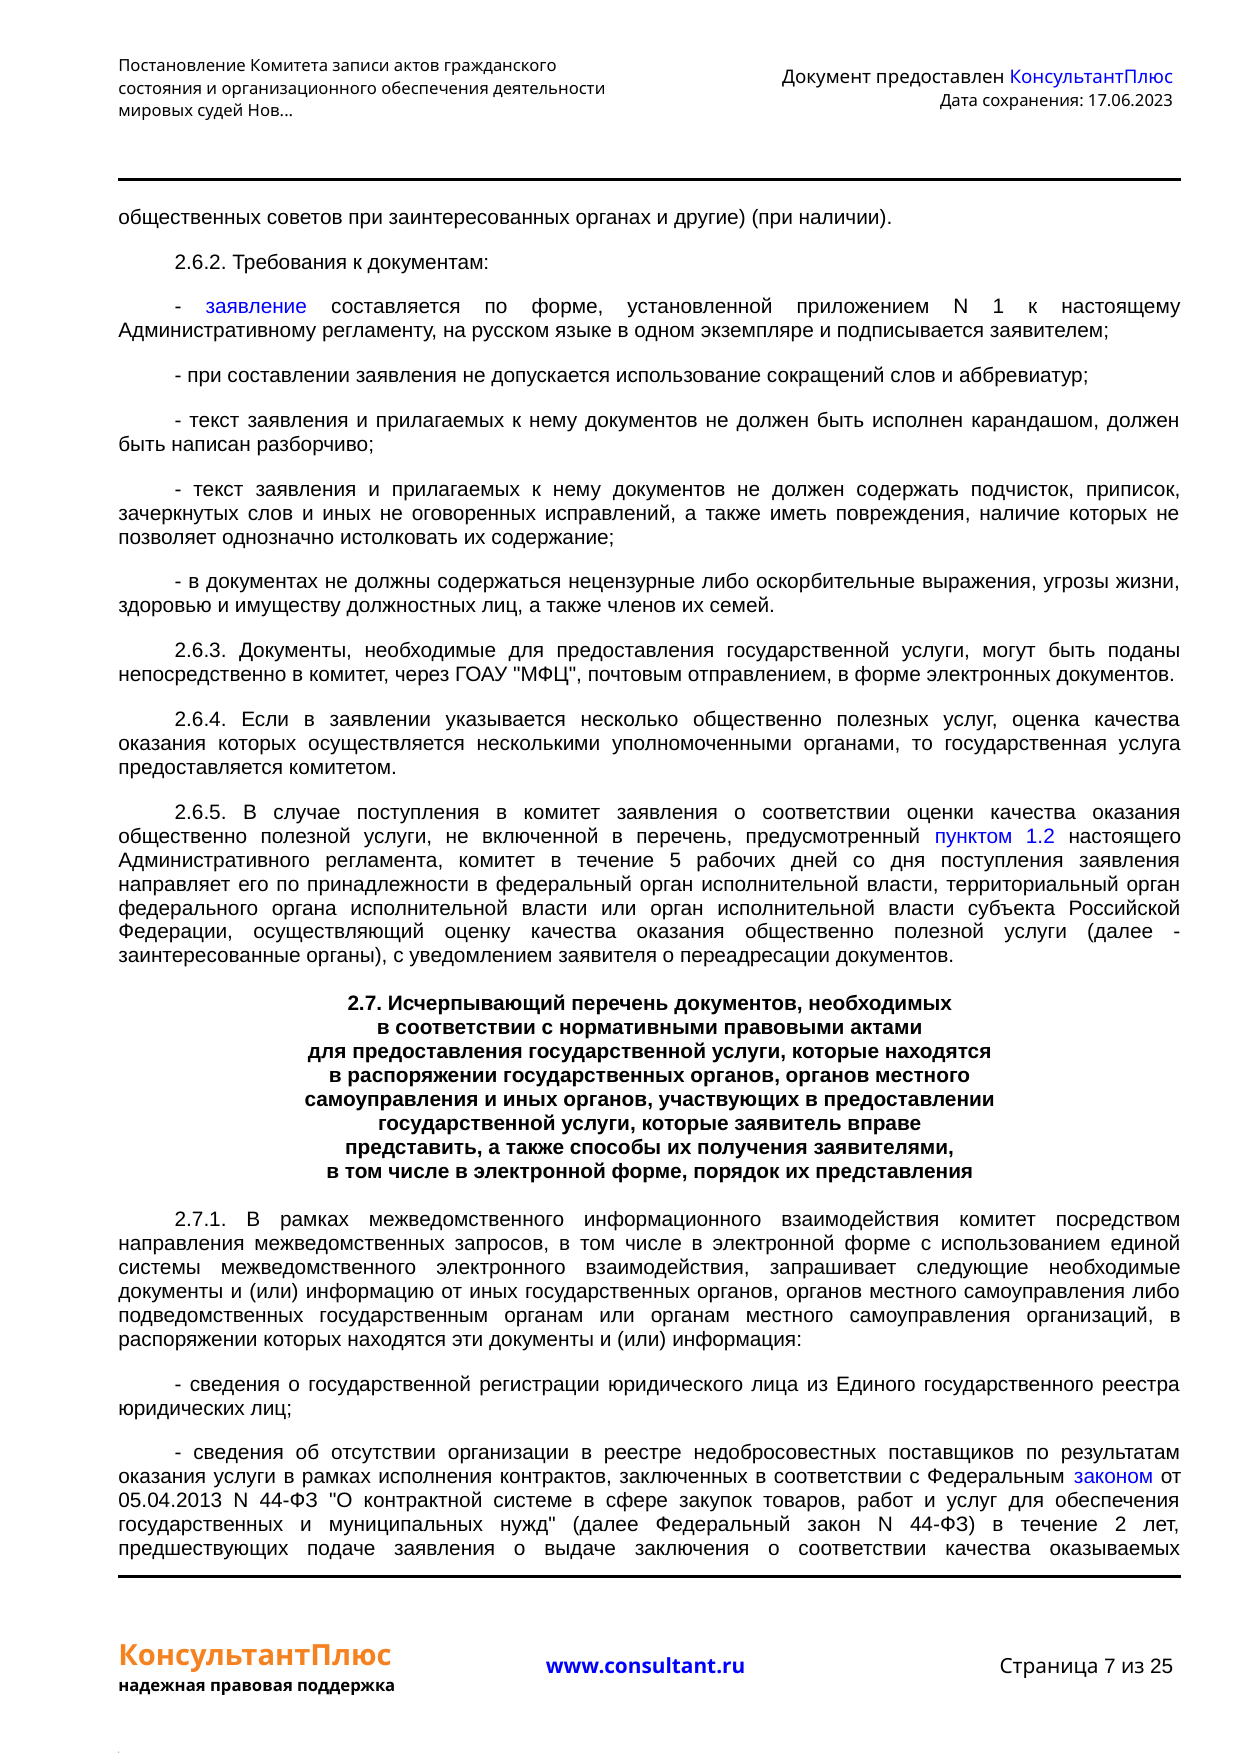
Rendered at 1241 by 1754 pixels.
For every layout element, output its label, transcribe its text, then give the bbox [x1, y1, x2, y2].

title в распоряжении государственных органов, органов местного [118, 1063, 1181, 1087]
text - текст заявления и прилагаемых к нему документов не должен быть исполнен карандашом, должен быть написан разборчиво; [118, 408, 1181, 456]
title 2.7. Исчерпывающий перечень документов, необходимых [118, 991, 1181, 1015]
text 2.7.1. В рамках межведомственного информационного взаимодействия комитет посредством направления межведомственных запросов, в том числе в электронной форме с использованием единой системы межведомственного электронного взаимодействия, запрашивает следующие необходимые документы и (или) информацию от иных государственных органов, органов местного самоуправления либо подведомственных государственным органам или органам местного самоуправления организаций, в распоряжении которых находятся эти документы и (или) информация: [118, 1207, 1181, 1351]
title в том числе в электронной форме, порядок их представления [118, 1159, 1181, 1183]
text - при составлении заявления не допускается использование сокращений слов и аббревиатур; [118, 363, 1181, 387]
title в соответствии с нормативными правовыми актами [118, 1015, 1181, 1039]
text - сведения о государственной регистрации юридического лица из Единого государственного реестра юридических лиц; [118, 1371, 1181, 1419]
text 2.6.2. Требования к документам: [118, 249, 1181, 273]
text - текст заявления и прилагаемых к нему документов не должен содержать подчисток, приписок, зачеркнутых слов и иных не оговоренных исправлений, а также иметь повреждения, наличие которых не позволяет однозначно истолковать их содержание; [118, 477, 1181, 548]
title для предоставления государственной услуги, которые находятся [118, 1039, 1181, 1063]
title самоуправления и иных органов, участвующих в предоставлении [118, 1087, 1181, 1111]
text 2.6.5. В случае поступления в комитет заявления о соответствии оценки качества оказания общественно полезной услуги, не включенной в перечень, предусмотренный пунктом 1.2 настоящего Административного регламента, комитет в течение 5 рабочих дней со дня поступления заявления направляет его по принадлежности в федеральный орган исполнительной власти, территориальный орган федерального органа исполнительной власти или орган исполнительной власти субъекта Российской Федерации, осуществляющий оценку качества оказания общественно полезной услуги (далее - заинтересованные органы), с уведомлением заявителя о переадресации документов. [118, 799, 1181, 967]
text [118, 205, 1181, 229]
text - в документах не должны содержаться нецензурные либо оскорбительные выражения, угрозы жизни, здоровью и имуществу должностных лиц, а также членов их семей. [118, 569, 1181, 617]
text - заявление составляется по форме, установленной приложением N 1 к настоящему Административному регламенту, на русском языке в одном экземпляре и подписывается заявителем; [118, 294, 1181, 342]
title представить, а также способы их получения заявителями, [118, 1135, 1181, 1159]
text 2.6.4. Если в заявлении указывается несколько общественно полезных услуг, оценка качества оказания которых осуществляется несколькими уполномоченными органами, то государственная услуга предоставляется комитетом. [118, 707, 1181, 779]
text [118, 1440, 1181, 1560]
text 2.6.3. Документы, необходимые для предоставления государственной услуги, могут быть поданы непосредственно в комитет, через ГОАУ "МФЦ", почтовым отправлением, в форме электронных документов. [118, 638, 1181, 686]
title государственной услуги, которые заявитель вправе [118, 1111, 1181, 1135]
